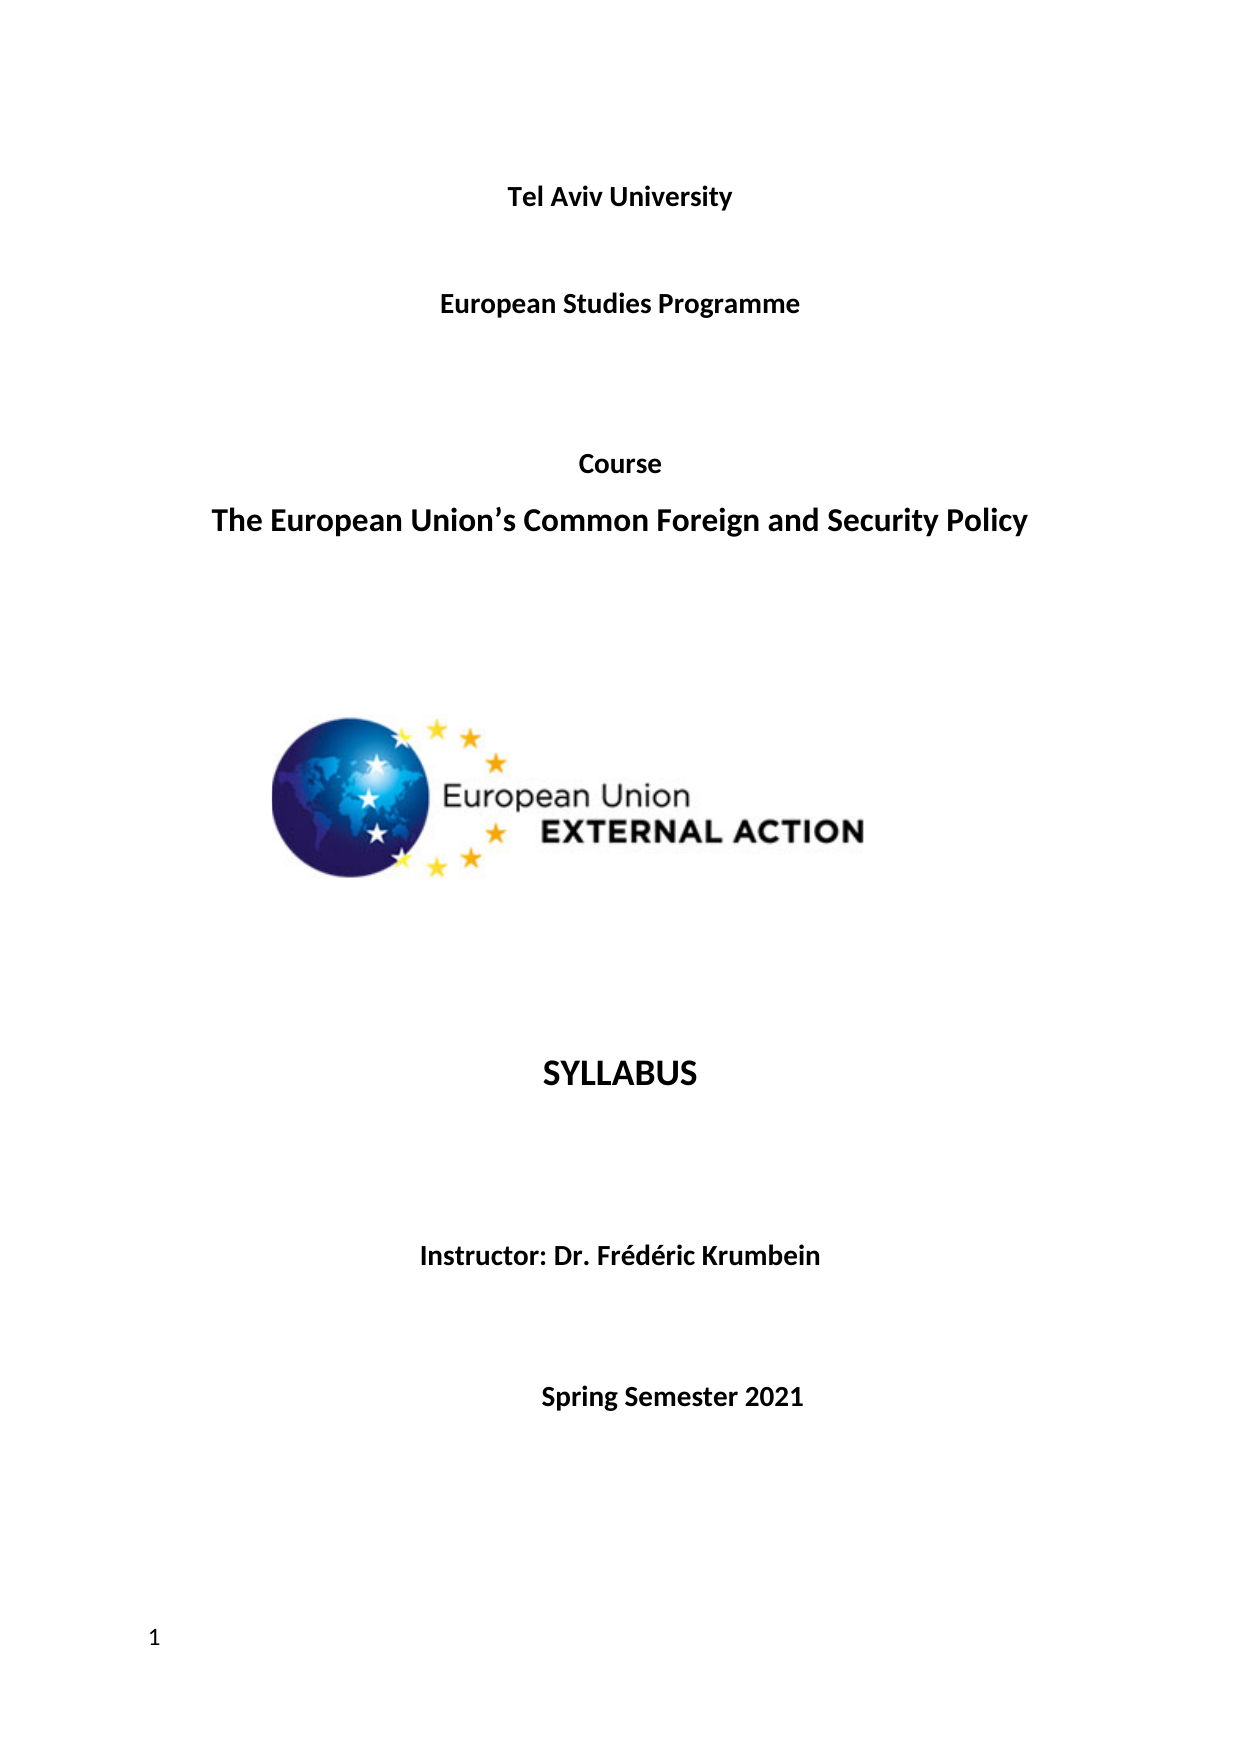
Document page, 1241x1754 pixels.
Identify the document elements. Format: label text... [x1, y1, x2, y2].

text European Studies Programme [148, 285, 1092, 321]
text Tel Aviv University [148, 178, 1092, 214]
text The European Union’s Common Foreign and Security Policy [148, 499, 1092, 539]
picture [271, 702, 969, 892]
text Instructor: Dr. Frédéric Krumbein [148, 1237, 1092, 1273]
text Spring Semester 2021 [148, 1378, 1197, 1413]
text Course [148, 445, 1092, 481]
text SYLLABUS [148, 1049, 1092, 1095]
